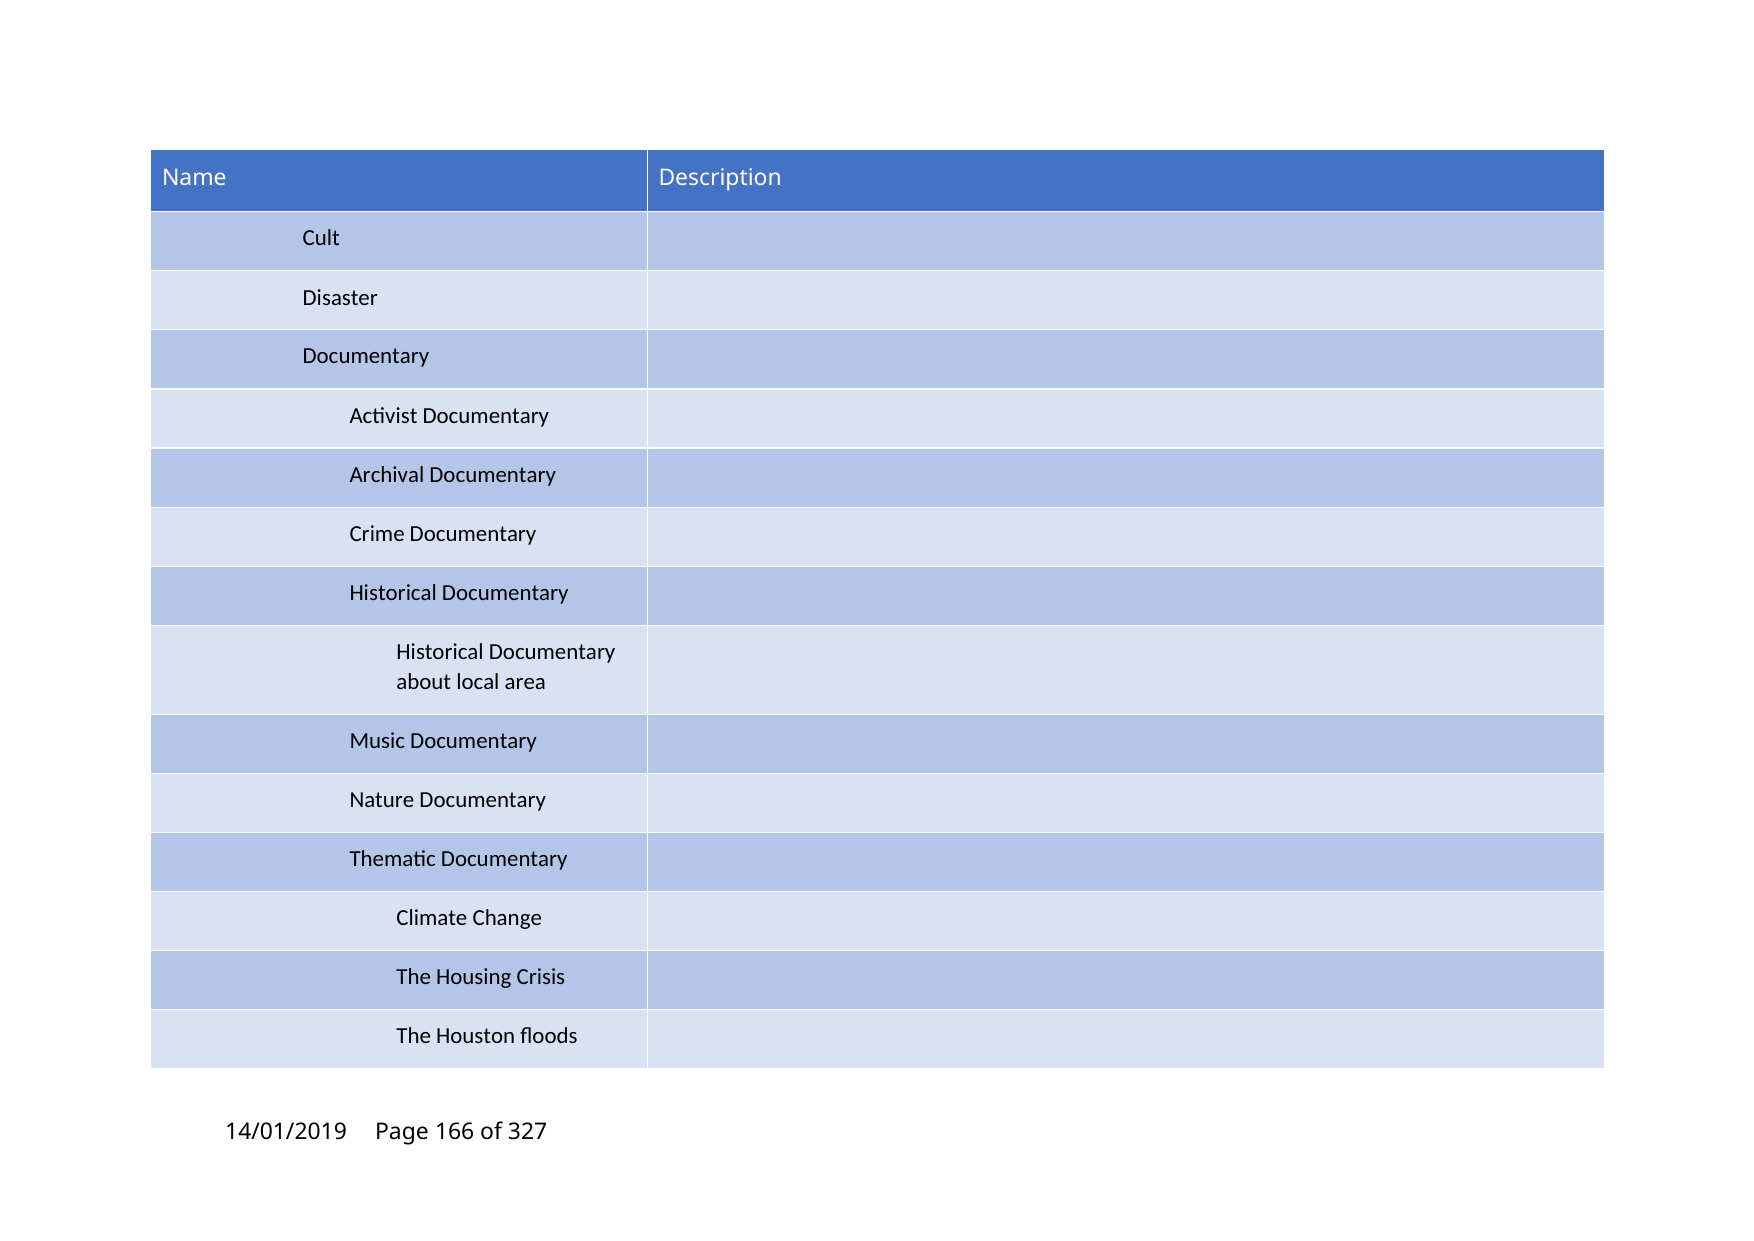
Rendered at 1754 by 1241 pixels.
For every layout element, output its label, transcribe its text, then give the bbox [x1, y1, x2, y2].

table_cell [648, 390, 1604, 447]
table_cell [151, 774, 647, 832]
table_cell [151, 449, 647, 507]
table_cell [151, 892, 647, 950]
table_header Description [648, 150, 1604, 211]
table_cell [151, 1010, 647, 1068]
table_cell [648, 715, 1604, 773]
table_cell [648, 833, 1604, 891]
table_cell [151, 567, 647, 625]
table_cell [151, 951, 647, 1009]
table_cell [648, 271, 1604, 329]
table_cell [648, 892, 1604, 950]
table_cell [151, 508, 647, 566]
table_header Name [151, 150, 647, 211]
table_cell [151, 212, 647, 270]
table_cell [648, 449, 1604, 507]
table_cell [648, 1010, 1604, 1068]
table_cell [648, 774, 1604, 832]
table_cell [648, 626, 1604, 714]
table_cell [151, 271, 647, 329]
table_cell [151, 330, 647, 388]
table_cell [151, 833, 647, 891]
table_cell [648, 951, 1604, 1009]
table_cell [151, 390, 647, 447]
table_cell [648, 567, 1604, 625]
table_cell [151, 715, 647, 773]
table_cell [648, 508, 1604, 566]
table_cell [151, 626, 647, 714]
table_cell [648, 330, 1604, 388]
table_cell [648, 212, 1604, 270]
